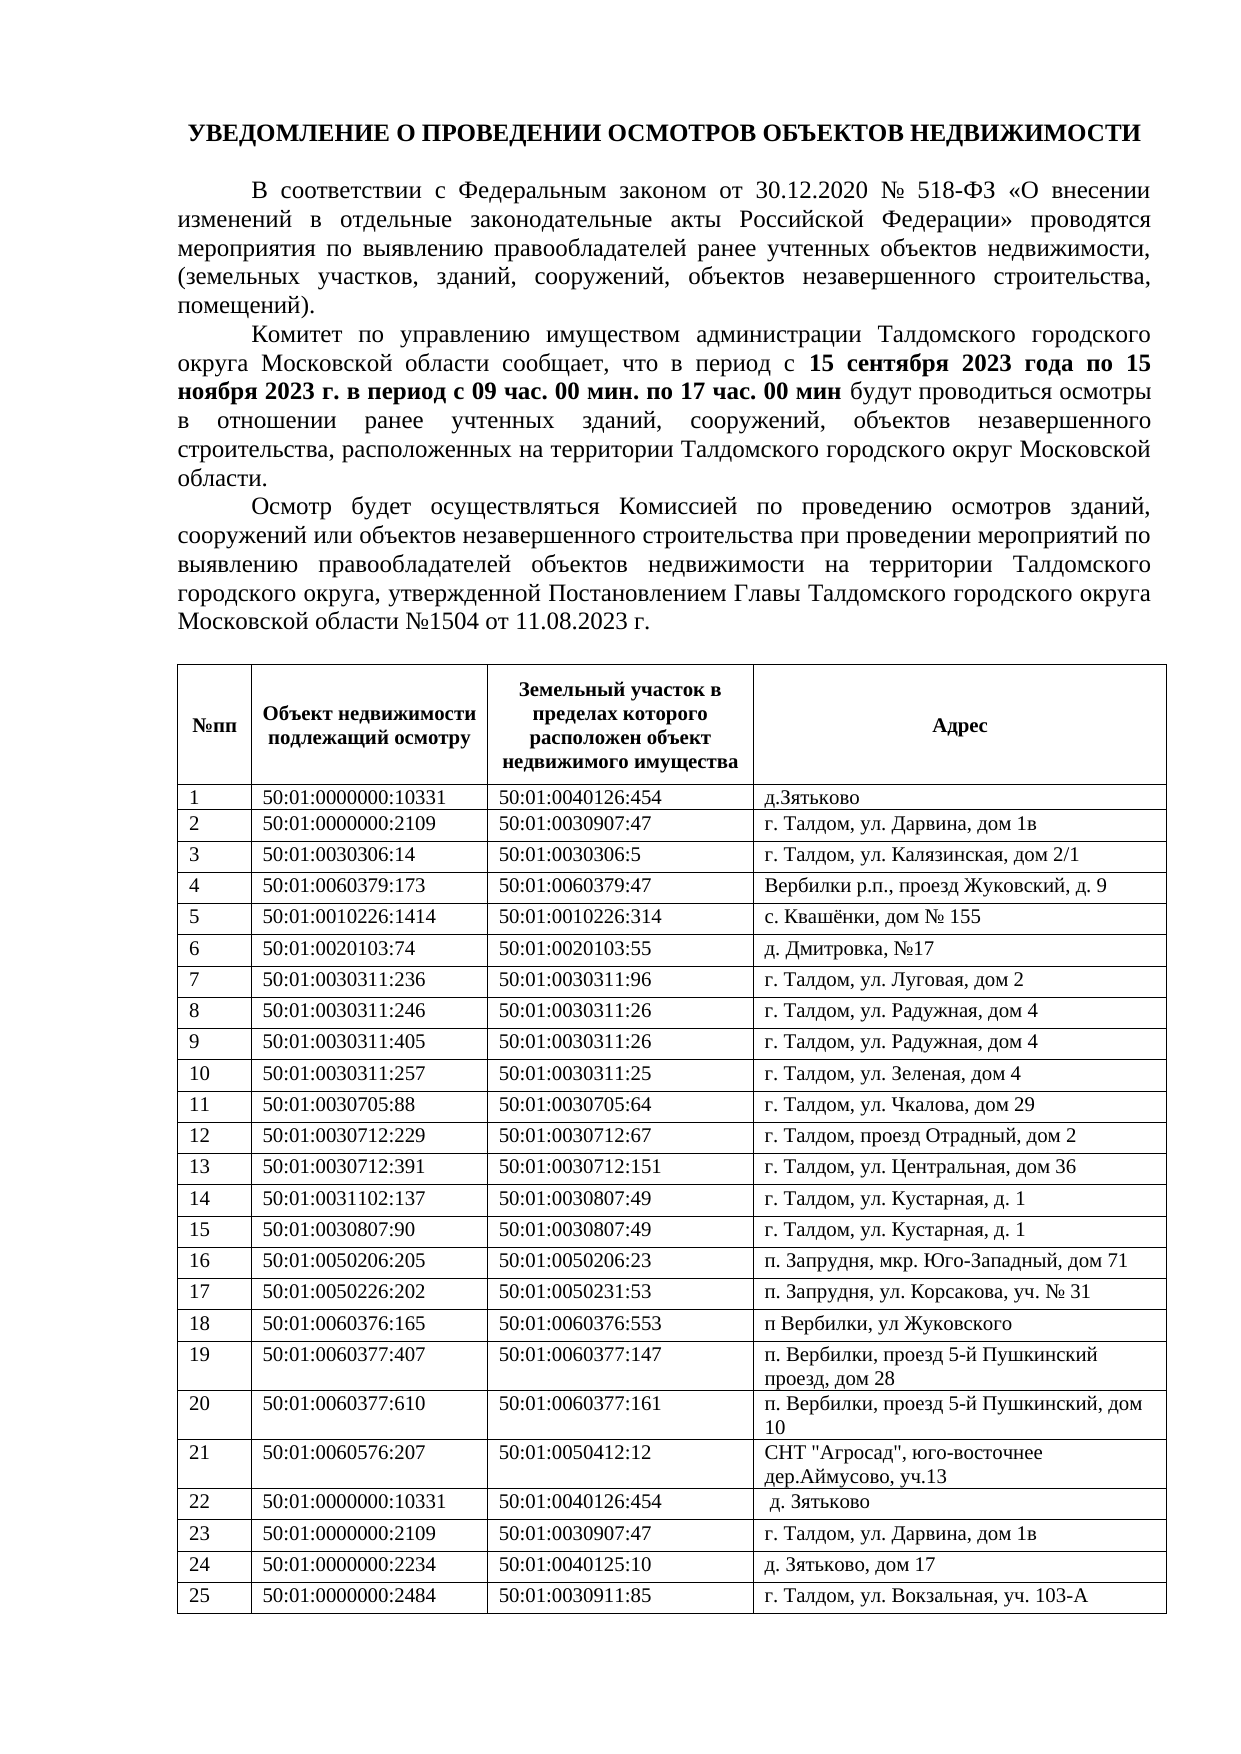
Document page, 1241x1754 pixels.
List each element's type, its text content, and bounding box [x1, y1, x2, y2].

table_cell 50:01:0030807:49 [488, 1217, 753, 1247]
table_cell 50:01:0060376:553 [488, 1310, 753, 1341]
table_cell 50:01:0000000:10331 [252, 1489, 487, 1519]
table_cell 50:01:0030311:26 [488, 998, 753, 1028]
table_cell д. Дмитровка, №17 [754, 935, 1166, 966]
table_cell 50:01:0030311:246 [252, 998, 487, 1028]
table_cell г. Талдом, ул. Зеленая, дом 4 [754, 1060, 1166, 1091]
table_header Адрес [754, 665, 1166, 784]
table_cell п. Запрудня, мкр. Юго-Западный, дом 71 [754, 1248, 1166, 1278]
table_cell 2 [178, 810, 251, 841]
table_cell г. Талдом, ул. Дарвина, дом 1в [754, 1520, 1166, 1551]
table_cell г. Талдом, ул. Радужная, дом 4 [754, 1029, 1166, 1059]
table_cell 50:01:0030712:67 [488, 1123, 753, 1153]
table_cell 50:01:0060376:165 [252, 1310, 487, 1341]
table_cell 50:01:0030712:229 [252, 1123, 487, 1153]
table_cell 50:01:0060377:610 [252, 1391, 487, 1439]
table_cell 50:01:0030311:26 [488, 1029, 753, 1059]
table_cell 50:01:0000000:2484 [252, 1583, 487, 1613]
table_cell 21 [178, 1440, 251, 1488]
table_header Земельный участок в пределах которого расположен объект недвижимого имущества [488, 665, 753, 784]
table_cell с. Квашёнки, дом № 155 [754, 904, 1166, 934]
table_cell 16 [178, 1248, 251, 1278]
table_cell 50:01:0060379:47 [488, 873, 753, 903]
table_header №пп [178, 665, 251, 784]
table_cell 50:01:0030712:151 [488, 1154, 753, 1184]
table_cell 14 [178, 1185, 251, 1216]
table_cell 50:01:0030311:257 [252, 1060, 487, 1091]
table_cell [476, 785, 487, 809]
table_cell 5 [178, 904, 251, 934]
table_cell 50:01:0030311:96 [488, 967, 753, 997]
text Осмотр будет осуществляться Комиссией по проведению осмотров зданий, сооружений или объектов незавершенного строительства при проведении мероприятий по выявлению правообладателей объектов недвижимости на территории Талдомского городского округа, утвержденной Постановлением Главы Талдомского городского округа Московской области №1504 от 11.08.2023 г. [177, 491, 1152, 635]
table_cell 13 [178, 1154, 251, 1184]
text Комитет по управлению имуществом администрации Талдомского городского округа Московской области сообщает, что в период с 15 сентября 2023 года по 15 ноября 2023 г. в период с 09 час. 00 мин. по 17 час. 00 мин будут проводиться осмотры в отношении ранее учтенных зданий, сооружений, объектов незавершенного строительства, расположенных на территории Талдомского городского округ Московской области. [177, 319, 1152, 491]
table_cell 50:01:0030907:47 [488, 1520, 753, 1551]
table_cell 22 [178, 1489, 251, 1519]
table_cell г. Талдом, ул. Чкалова, дом 29 [754, 1092, 1166, 1122]
table_cell 50:01:0030311:25 [488, 1060, 753, 1091]
table_cell 50:01:0030705:64 [488, 1092, 753, 1122]
table_cell 9 [178, 1029, 251, 1059]
table_cell г. Талдом, ул. Дарвина, дом 1в [754, 810, 1166, 841]
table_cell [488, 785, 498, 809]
table_cell 50:01:0000000:2109 [252, 1520, 487, 1551]
table_cell п. Запрудня, ул. Корсакова, уч. № 31 [754, 1279, 1166, 1309]
table_cell 50:01:0050231:53 [488, 1279, 753, 1309]
table_cell г. Талдом, ул. Кустарная, д. 1 [754, 1217, 1166, 1247]
table_cell 3 [178, 842, 251, 872]
table_cell 10 [178, 1060, 251, 1091]
table_cell 50:01:0050206:205 [252, 1248, 487, 1278]
table_cell 20 [178, 1391, 251, 1439]
table_cell 50:01:0000000:2234 [252, 1552, 487, 1582]
table_cell 50:01:0030712:391 [252, 1154, 487, 1184]
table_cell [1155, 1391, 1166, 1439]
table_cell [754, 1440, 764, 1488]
table_cell 50:01:0050412:12 [488, 1440, 753, 1488]
table_cell 50:01:0050226:202 [252, 1279, 487, 1309]
table_header Объект недвижимости подлежащий осмотру [252, 665, 487, 784]
table_cell г. Талдом, ул. Радужная, дом 4 [754, 998, 1166, 1028]
table_cell 50:01:0060377:407 [252, 1342, 487, 1390]
table_cell 50:01:0031102:137 [252, 1185, 487, 1216]
table_cell г. Талдом, ул. Центральная, дом 36 [754, 1154, 1166, 1184]
table_cell 50:01:0040126:454 [488, 1489, 753, 1519]
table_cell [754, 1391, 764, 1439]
table_cell 50:01:0060377:161 [488, 1391, 753, 1439]
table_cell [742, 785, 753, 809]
table_cell 8 [178, 998, 251, 1028]
table_cell 50:01:0030311:236 [252, 967, 487, 997]
table_cell п Вербилки, ул Жуковского [754, 1310, 1166, 1341]
text В соответствии с Федеральным законом от 30.12.2020 № 518-ФЗ «О внесении изменений в отдельные законодательные акты Российской Федерации» проводятся мероприятия по выявлению правообладателей ранее учтенных объектов недвижимости, (земельных участков, зданий, сооружений, объектов незавершенного строительства, помещений). [177, 175, 1152, 319]
table_cell 25 [178, 1583, 251, 1613]
table_cell 50:01:0030911:85 [488, 1583, 753, 1613]
table_cell 50:01:0030311:405 [252, 1029, 487, 1059]
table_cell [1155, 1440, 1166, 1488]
table_cell 50:01:0060379:173 [252, 873, 487, 903]
table_cell д. Зятьково [754, 1489, 1166, 1519]
table_cell 50:01:0030807:49 [488, 1185, 753, 1216]
table_cell 11 [178, 1092, 251, 1122]
table_cell Вербилки р.п., проезд Жуковский, д. 9 [754, 873, 1166, 903]
table_cell г. Талдом, ул. Луговая, дом 2 [754, 967, 1166, 997]
table_cell 50:01:0020103:55 [488, 935, 753, 966]
table_cell 12 [178, 1123, 251, 1153]
table_cell 50:01:0060377:147 [488, 1342, 753, 1390]
table_cell г. Талдом, ул. Калязинская, дом 2/1 [754, 842, 1166, 872]
table_cell 4 [178, 873, 251, 903]
table_cell 17 [178, 1279, 251, 1309]
table_cell 18 [178, 1310, 251, 1341]
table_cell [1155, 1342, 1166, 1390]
table_cell г. Талдом, ул. Кустарная, д. 1 [754, 1185, 1166, 1216]
table_cell 23 [178, 1520, 251, 1551]
table_cell 50:01:0030807:90 [252, 1217, 487, 1247]
table_cell 7 [178, 967, 251, 997]
table_cell 50:01:0050206:23 [488, 1248, 753, 1278]
table_cell 50:01:0000000:2109 [252, 810, 487, 841]
table_cell 50:01:0060576:207 [252, 1440, 487, 1488]
table_cell 15 [178, 1217, 251, 1247]
text УВЕДОМЛЕНИЕ О ПРОВЕДЕНИИ ОСМОТРОВ ОБЪЕКТОВ НЕДВИЖИМОСТИ [177, 118, 1152, 147]
table_cell 50:01:0010226:1414 [252, 904, 487, 934]
table_cell 50:01:0030907:47 [488, 810, 753, 841]
table_cell г. Талдом, проезд Отрадный, дом 2 [754, 1123, 1166, 1153]
table_cell 50:01:0030705:88 [252, 1092, 487, 1122]
table_cell 19 [178, 1342, 251, 1390]
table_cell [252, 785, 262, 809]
table_cell 50:01:0020103:74 [252, 935, 487, 966]
table_cell 50:01:0030306:14 [252, 842, 487, 872]
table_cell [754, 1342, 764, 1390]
table_cell г. Талдом, ул. Вокзальная, уч. 103-А [754, 1583, 1166, 1613]
table_cell 50:01:0030306:5 [488, 842, 753, 872]
table_cell 24 [178, 1552, 251, 1582]
table_cell д. Зятьково, дом 17 [754, 1552, 1166, 1582]
table_cell 50:01:0040125:10 [488, 1552, 753, 1582]
table_cell 6 [178, 935, 251, 966]
table_cell 50:01:0010226:314 [488, 904, 753, 934]
